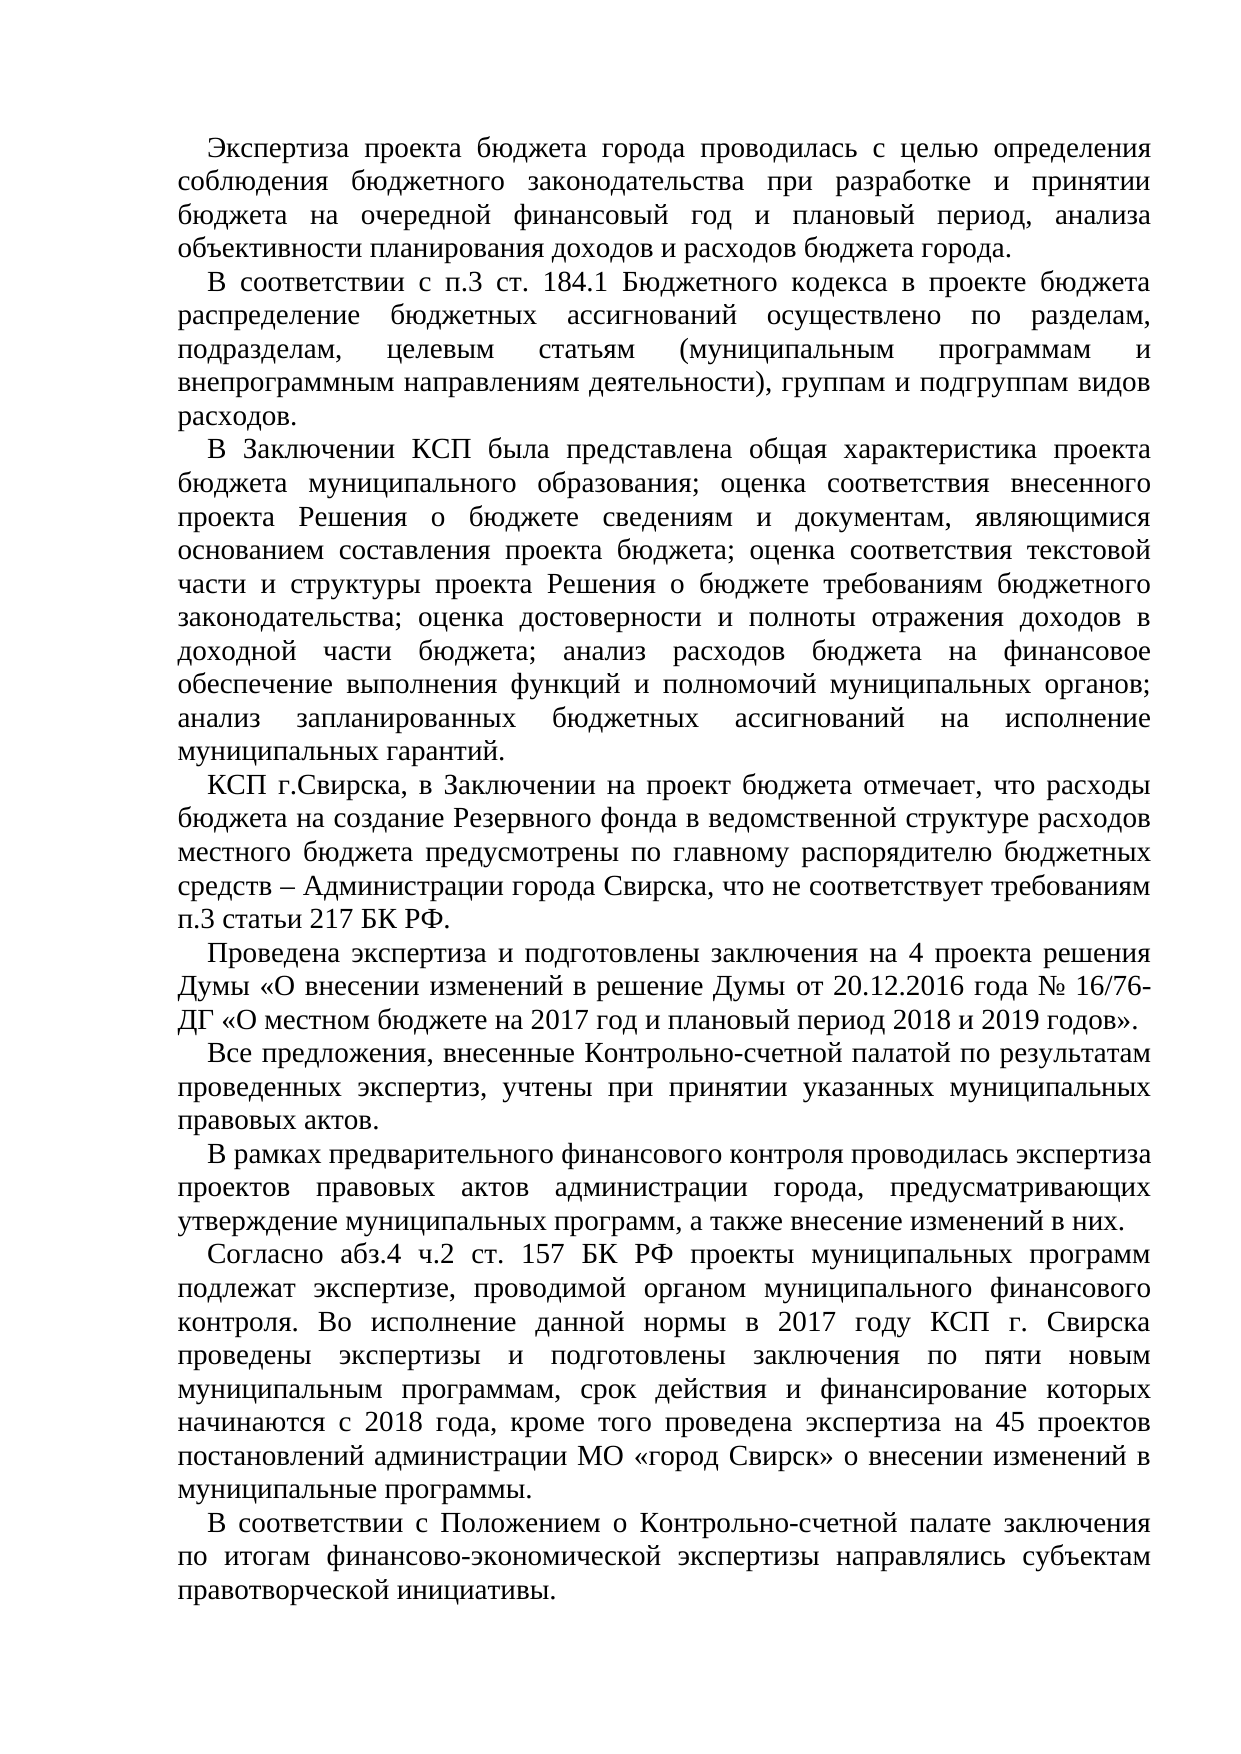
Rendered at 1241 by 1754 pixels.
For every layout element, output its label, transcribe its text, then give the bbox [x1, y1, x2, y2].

text В соответствии с п.3 ст. 184.1 Бюджетного кодекса в проекте бюджета распределение бюджетных ассигнований осуществлено по разделам, подразделам, целевым статьям (муниципальным программам и внепрограммным направлениям деятельности), группам и подгруппам видов расходов. [177, 264, 1152, 432]
text В Заключении КСП была представлена общая характеристика проекта бюджета муниципального образования; оценка соответствия внесенного проекта Решения о бюджете сведениям и документам, являющимися основанием составления проекта бюджета; оценка соответствия текстовой части и структуры проекта Решения о бюджете требованиям бюджетного законодательства; оценка достоверности и полноты отражения доходов в доходной части бюджета; анализ расходов бюджета на финансовое обеспечение выполнения функций и полномочий муниципальных органов; анализ запланированных бюджетных ассигнований на исполнение муниципальных гарантий. [177, 432, 1152, 767]
text Все предложения, внесенные Контрольно-счетной палатой по результатам проведенных экспертиз, учтены при принятии указанных муниципальных правовых актов. [177, 1035, 1152, 1136]
text КСП г.Свирска, в Заключении на проект бюджета отмечает, что расходы бюджета на создание Резервного фонда в ведомственной структуре расходов местного бюджета предусмотрены по главному распорядителю бюджетных средств – Администрации города Свирска, что не соответствует требованиям п.3 статьи 217 БК РФ. [177, 767, 1152, 935]
text Экспертиза проекта бюджета города проводилась с целью определения соблюдения бюджетного законодательства при разработке и принятии бюджета на очередной финансовый год и плановый период, анализа объективности планирования доходов и расходов бюджета города. [177, 130, 1152, 264]
text Проведена экспертиза и подготовлены заключения на 4 проекта решения Думы «О внесении изменений в решение Думы от 20.12.2016 года № 16/76-ДГ «О местном бюджете на 2017 год и плановый период 2018 и 2019 годов». [177, 935, 1152, 1035]
text Согласно абз.4 ч.2 ст. 157 БК РФ проекты муниципальных программ подлежат экспертизе, проводимой органом муниципального финансового контроля. Во исполнение данной нормы в 2017 году КСП г. Свирска проведены экспертизы и подготовлены заключения по пяти новым муниципальным программам, срок действия и финансирование которых начинаются с 2018 года, кроме того проведена экспертиза на 45 проектов постановлений администрации МО «город Свирск» о внесении изменений в муниципальные программы. [177, 1237, 1152, 1505]
text В соответствии с Положением о Контрольно-счетной палате заключения по итогам финансово-экономической экспертизы направлялись субъектам правотворческой инициативы. [177, 1505, 1152, 1606]
text В рамках предварительного финансового контроля проводилась экспертиза проектов правовых актов администрации города, предусматривающих утверждение муниципальных программ, а также внесение изменений в них. [177, 1136, 1152, 1237]
